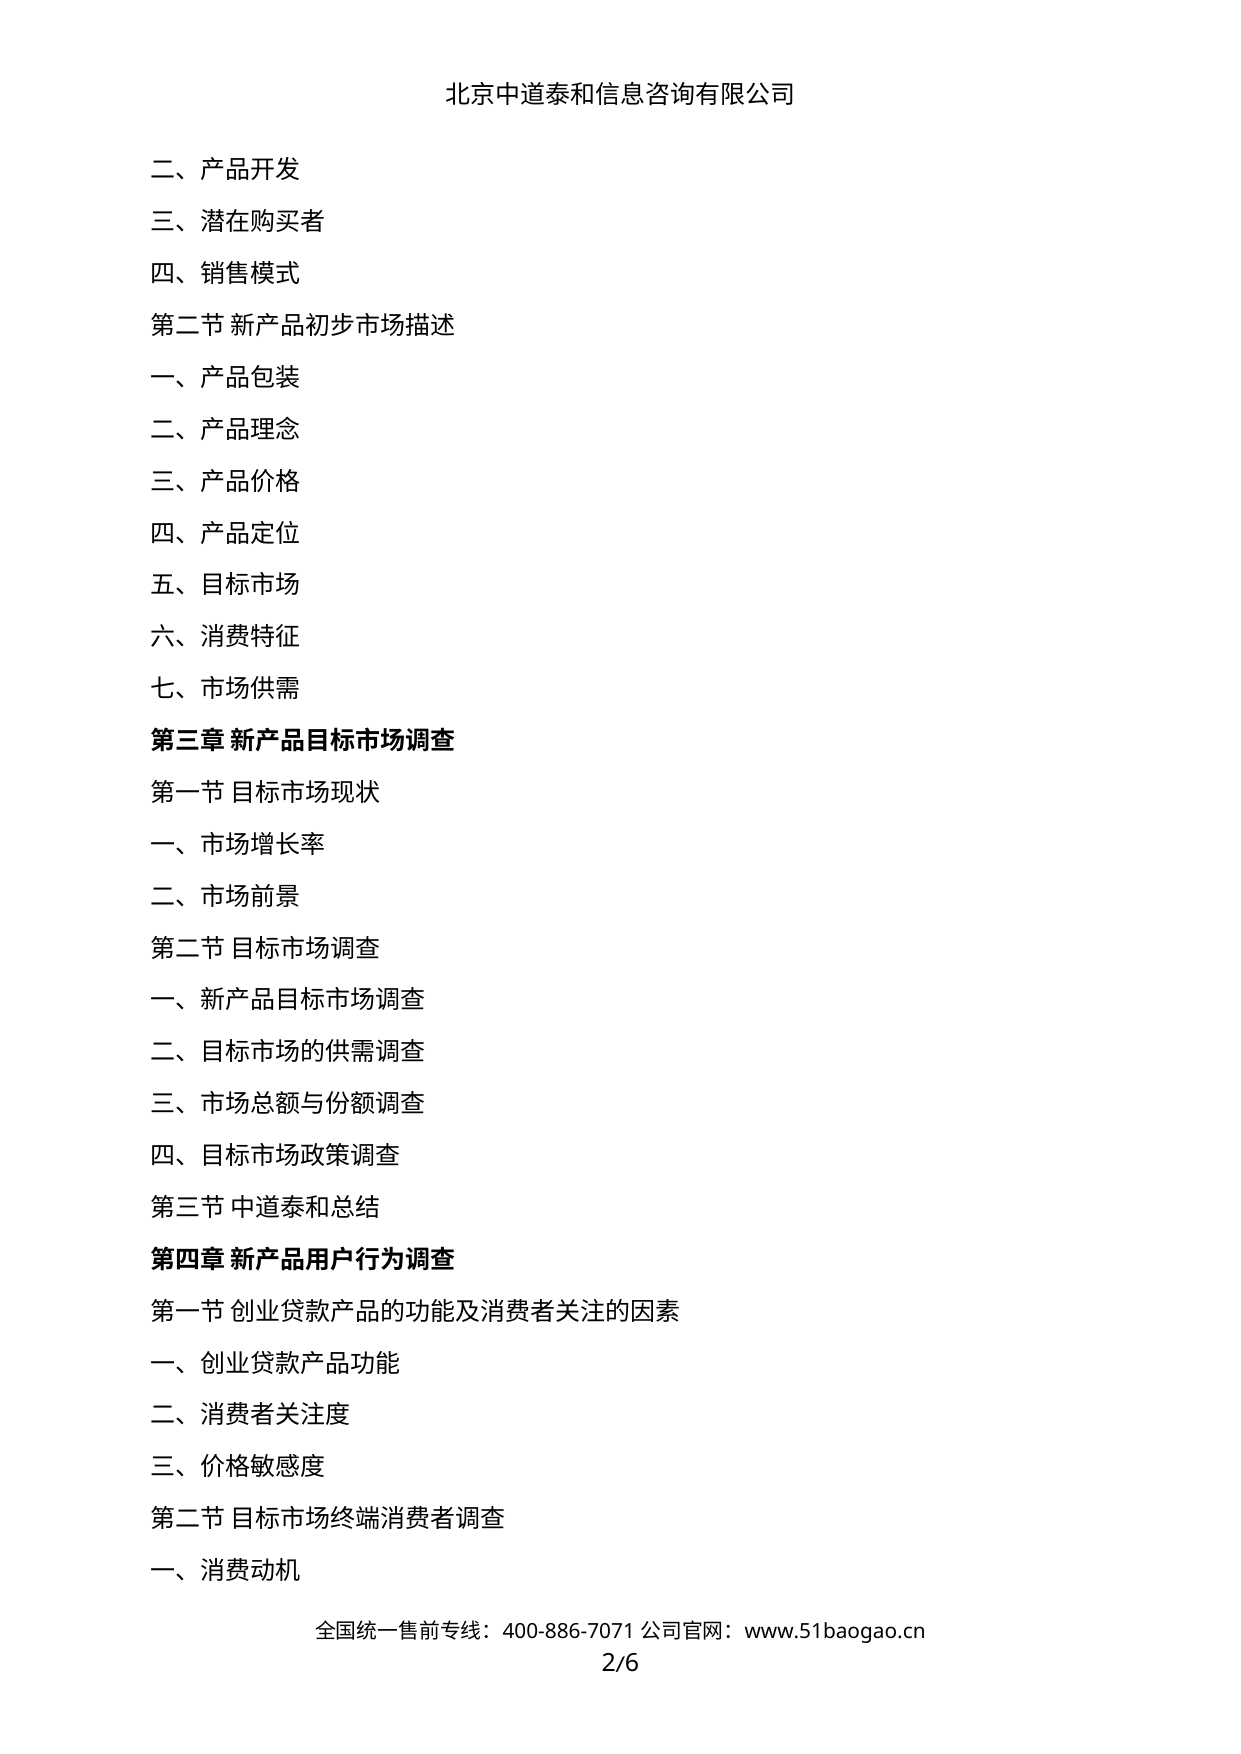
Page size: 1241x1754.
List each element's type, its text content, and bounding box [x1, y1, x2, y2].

text 五、目标市场 [150, 565, 1090, 601]
text 二、市场前景 [150, 876, 1090, 912]
text 第二节 目标市场终端消费者调查 [150, 1499, 1090, 1535]
text 三、产品价格 [150, 461, 1090, 497]
text 第二节 新产品初步市场描述 [150, 306, 1090, 342]
text 二、产品开发 [150, 150, 1090, 186]
text 一、产品包装 [150, 357, 1090, 394]
text 一、市场增长率 [150, 824, 1090, 861]
text 七、市场供需 [150, 669, 1090, 705]
text 第三节 中道泰和总结 [150, 1187, 1090, 1224]
text 四、产品定位 [150, 513, 1090, 549]
text 三、市场总额与份额调查 [150, 1084, 1090, 1120]
text 四、目标市场政策调查 [150, 1136, 1090, 1172]
text 二、目标市场的供需调查 [150, 1032, 1090, 1068]
text 第一节 创业贷款产品的功能及消费者关注的因素 [150, 1291, 1090, 1327]
text 第三章 新产品目标市场调查 [150, 721, 1090, 757]
text 一、新产品目标市场调查 [150, 980, 1090, 1016]
text 第二节 目标市场调查 [150, 928, 1090, 964]
text 第四章 新产品用户行为调查 [150, 1239, 1090, 1276]
text 三、潜在购买者 [150, 202, 1090, 238]
text 三、价格敏感度 [150, 1447, 1090, 1483]
text 二、消费者关注度 [150, 1395, 1090, 1431]
text 一、消费动机 [150, 1551, 1090, 1587]
text 二、产品理念 [150, 409, 1090, 446]
text 一、创业贷款产品功能 [150, 1343, 1090, 1379]
text 六、消费特征 [150, 617, 1090, 653]
text 四、销售模式 [150, 254, 1090, 290]
text 第一节 目标市场现状 [150, 772, 1090, 809]
